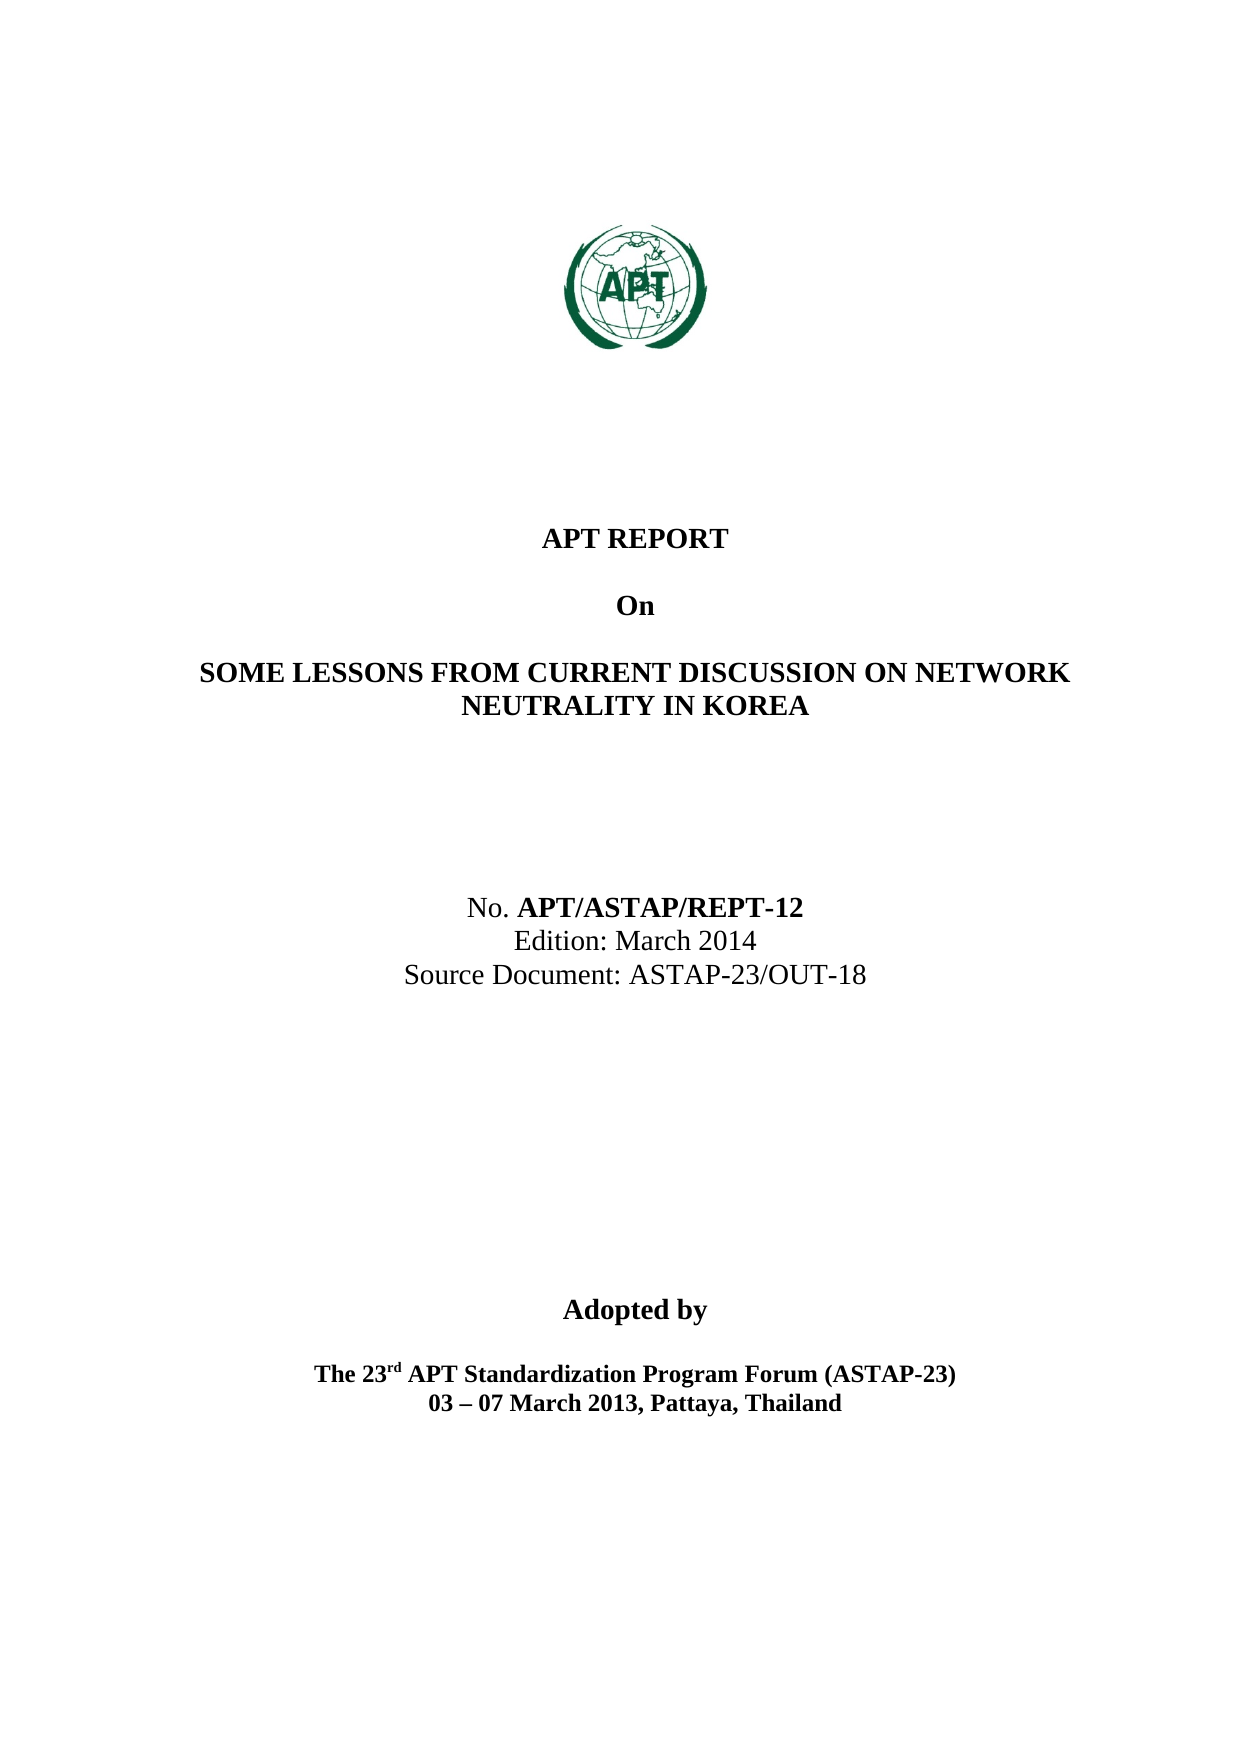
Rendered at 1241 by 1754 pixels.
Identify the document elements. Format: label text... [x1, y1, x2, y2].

picture [558, 220, 712, 358]
text some lessons from current discussion on network neutrality in korea [150, 655, 1120, 722]
text Source Document: ASTAP-23/OUT-18 [150, 957, 1120, 990]
text No. APT/ASTAP/REPT-12 [150, 890, 1120, 923]
text Edition: March 2014 [150, 923, 1120, 957]
text On [150, 588, 1120, 621]
text APT REPORT [150, 521, 1120, 554]
text The 23rd APT Standardization Program Forum (ASTAP-23) [150, 1359, 1120, 1388]
text Adopted by [150, 1292, 1120, 1326]
text 03 – 07 March 2013, Pattaya, Thailand [150, 1388, 1120, 1417]
